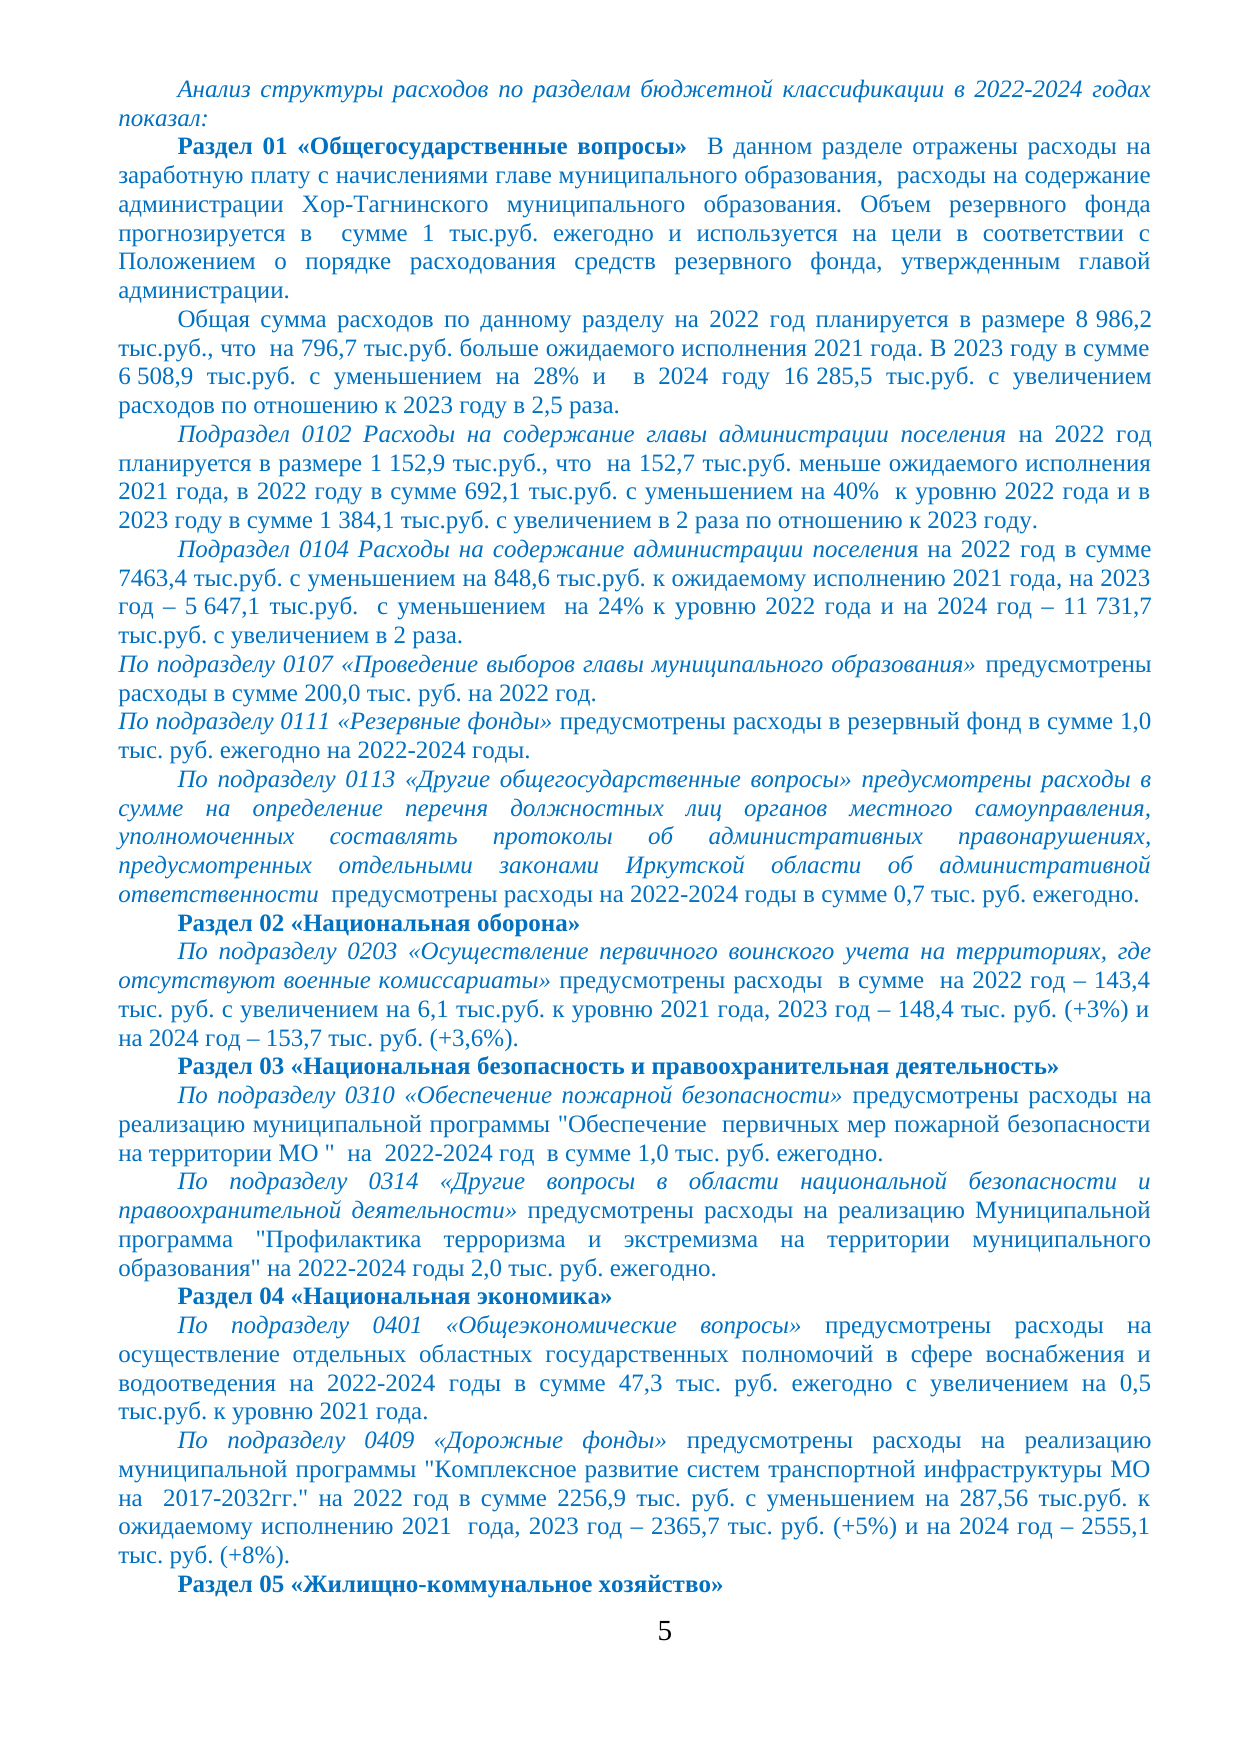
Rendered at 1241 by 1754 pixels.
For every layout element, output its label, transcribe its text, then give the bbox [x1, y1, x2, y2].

text По подразделу 0310 «Обеспечение пожарной безопасности» предусмотрены расходы на реализацию муниципальной программы "Обеспечение первичных мер пожарной безопасности на территории МО " на 2022-2024 год в сумме 1,0 тыс. руб. ежегодно. [118, 1080, 1152, 1166]
text По подразделу 0113 «Другие общегосударственные вопросы» предусмотрены расходы в сумме на определение перечня должностных лиц органов местного самоуправления, уполномоченных составлять протоколы об административных правонарушениях, предусмотренных отдельными законами Иркутской области об административной ответственности предусмотрены расходы на 2022-2024 годы в сумме 0,7 тыс. руб. ежегодно. [118, 764, 1152, 908]
text По подразделу 0401 «Общеэкономические вопросы» предусмотрены расходы на осуществление отдельных областных государственных полномочий в сфере воснабжения и водоотведения на 2022-2024 годы в сумме 47,3 тыс. руб. ежегодно с увеличением на 0,5 тыс.руб. к уровню 2021 года. [118, 1310, 1152, 1425]
text По подразделу 0107 «Проведение выборов главы муниципального образования» предусмотрены расходы в сумме 200,0 тыс. руб. на 2022 год. [118, 649, 1152, 706]
text Общая сумма расходов по данному разделу на 2022 год планируется в размере 8 986,2 тыс.руб., что на 796,7 тыс.руб. больше ожидаемого исполнения 2021 года. В 2023 году в сумме 6 508,9 тыс.руб. с уменьшением на 28% и в 2024 году 16 285,5 тыс.руб. с увеличением расходов по отношению к 2023 году в 2,5 раза. [118, 304, 1152, 419]
text По подразделу 0111 «Резервные фонды» предусмотрены расходы в резервный фонд в сумме 1,0 тыс. руб. ежегодно на 2022-2024 годы. [118, 706, 1152, 764]
text Раздел 02 «Национальная оборона» [118, 908, 1152, 936]
text Раздел 03 «Национальная безопасность и правоохранительная деятельность» [118, 1051, 1152, 1080]
text По подразделу 0314 «Другие вопросы в области национальной безопасности и правоохранительной деятельности» предусмотрены расходы на реализацию Муниципальной программа "Профилактика терроризма и экстремизма на территории муниципального образования" на 2022-2024 годы 2,0 тыс. руб. ежегодно. [118, 1166, 1152, 1281]
text Анализ структуры расходов по разделам бюджетной классификации в 2022-2024 годах показал: [118, 74, 1152, 131]
text По подразделу 0203 «Осуществление первичного воинского учета на территориях, где отсутствуют военные комиссариаты» предусмотрены расходы в сумме на 2022 год – 143,4 тыс. руб. с увеличением на 6,1 тыс.руб. к уровню 2021 года, 2023 год – 148,4 тыс. руб. (+3%) и на 2024 год – 153,7 тыс. руб. (+3,6%). [118, 936, 1152, 1051]
text Подраздел 0104 Расходы на содержание администрации поселения на 2022 год в сумме 7463,4 тыс.руб. с уменьшением на 848,6 тыс.руб. к ожидаемому исполнению 2021 года, на 2023 год – 5 647,1 тыс.руб. с уменьшением на 24% к уровню 2022 года и на 2024 год – 11 731,7 тыс.руб. с увеличением в 2 раза. [118, 534, 1152, 649]
text Раздел 01 «Общегосударственные вопросы» В данном разделе отражены расходы на заработную плату с начислениями главе муниципального образования, расходы на содержание администрации Хор-Тагнинского муниципального образования. Объем резервного фонда прогнозируется в сумме 1 тыс.руб. ежегодно и используется на цели в соответствии с Положением о порядке расходования средств резервного фонда, утвержденным главой администрации. [118, 131, 1152, 304]
text Подраздел 0102 Расходы на содержание главы администрации поселения на 2022 год планируется в размере 1 152,9 тыс.руб., что на 152,7 тыс.руб. меньше ожидаемого исполнения 2021 года, в 2022 году в сумме 692,1 тыс.руб. с уменьшением на 40% к уровню 2022 года и в 2023 году в сумме 1 384,1 тыс.руб. с увеличением в 2 раза по отношению к 2023 году. [118, 419, 1152, 534]
text По подразделу 0409 «Дорожные фонды» предусмотрены расходы на реализацию муниципальной программы "Комплексное развитие систем транспортной инфраструктуры МО на 2017-2032гг." на 2022 год в сумме 2256,9 тыс. руб. с уменьшением на 287,56 тыс.руб. к ожидаемому исполнению 2021 года, 2023 год – 2365,7 тыс. руб. (+5%) и на 2024 год – 2555,1 тыс. руб. (+8%). [118, 1425, 1152, 1569]
text Раздел 04 «Национальная экономика» [118, 1281, 1152, 1310]
text Раздел 05 «Жилищно-коммунальное хозяйство» [118, 1569, 1152, 1598]
